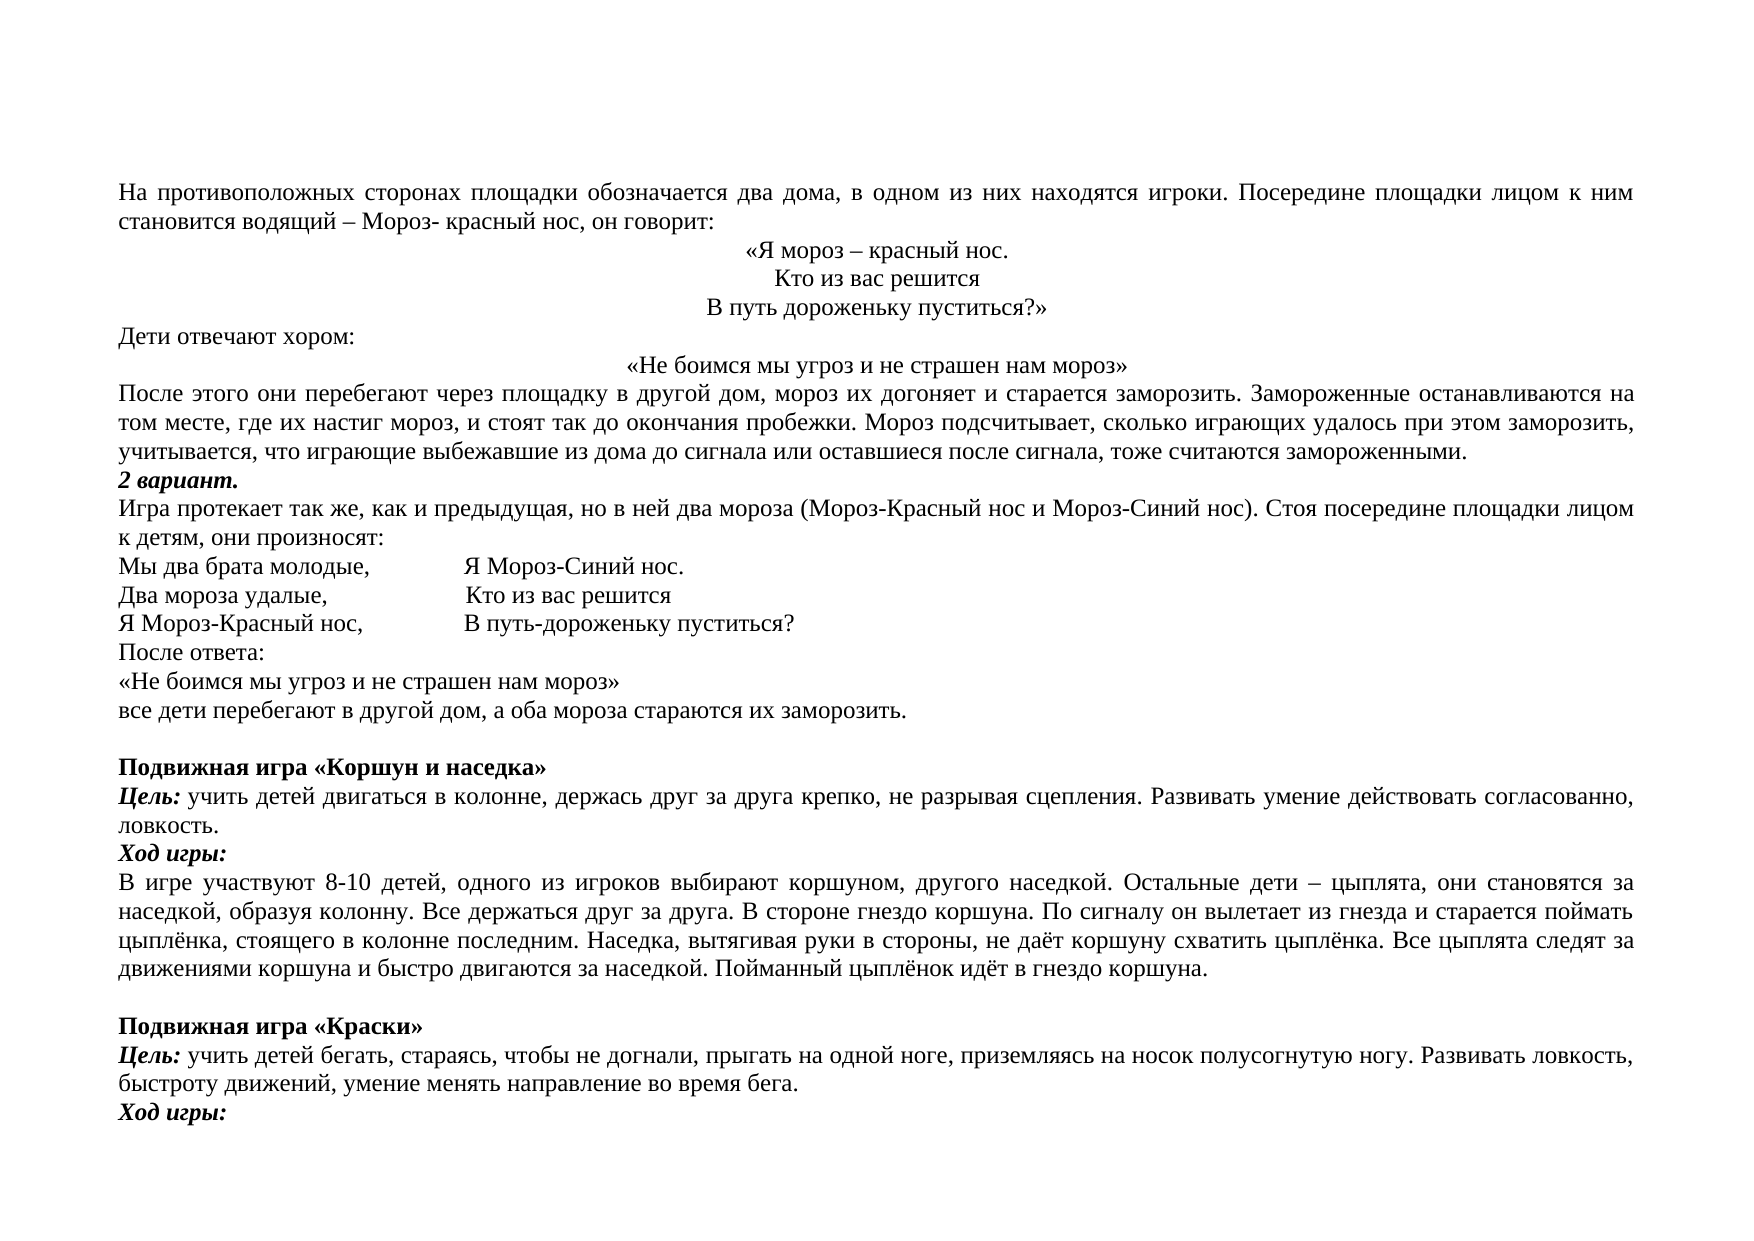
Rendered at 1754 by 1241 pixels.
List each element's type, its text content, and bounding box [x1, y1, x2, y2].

text После этого они перебегают через площадку в другой дом, мороз их догоняет и старается заморозить. Замороженные останавливаются на том месте, где их настиг мороз, и стоят так до окончания пробежки. Мороз подсчитывает, сколько играющих удалось при этом заморозить, учитывается, что играющие выбежавшие из дома до сигнала или оставшиеся после сигнала, тоже считаются замороженными. [118, 378, 1636, 465]
text Я Мороз-Красный нос, В путь-дороженьку пуститься? [118, 608, 1636, 637]
text На противоположных сторонах площадки обозначается два дома, в одном из них находятся игроки. Посередине площадки лицом к ним становится водящий – Мороз- красный нос, он говорит: [118, 177, 1636, 235]
text Ход игры: [118, 838, 1636, 867]
text Два мороза удалые, Кто из вас решится [118, 580, 1636, 608]
text Кто из вас решится [118, 263, 1636, 292]
text Мы два брата молодые, Я Мороз-Синий нос. [118, 551, 1636, 580]
text Дети отвечают хором: [118, 321, 1636, 350]
text «Не боимся мы угроз и не страшен нам мороз» [118, 666, 1636, 695]
text После ответа: [118, 637, 1636, 666]
text 2 вариант. [118, 465, 1636, 493]
text В игре участвуют 8-10 детей, одного из игроков выбирают коршуном, другого наседкой. Остальные дети – цыплята, они становятся за наседкой, образуя колонну. Все держаться друг за друга. В стороне гнездо коршуна. По сигналу он вылетает из гнезда и старается поймать цыплёнка, стоящего в колонне последним. Наседка, вытягивая руки в стороны, не даёт коршуну схватить цыплёнка. Все цыплята следят за движениями коршуна и быстро двигаются за наседкой. Пойманный цыплёнок идёт в гнездо коршуна. [118, 867, 1636, 982]
text Подвижная игра «Краски» [118, 1011, 1636, 1040]
text «Я мороз – красный нос. [118, 235, 1636, 263]
text Цель: учить детей двигаться в колонне, держась друг за друга крепко, не разрывая сцепления. Развивать умение действовать согласованно, ловкость. [118, 781, 1636, 838]
text Игра протекает так же, как и предыдущая, но в ней два мороза (Мороз-Красный нос и Мороз-Синий нос). Стоя посередине площадки лицом к детям, они произносят: [118, 493, 1636, 551]
text «Не боимся мы угроз и не страшен нам мороз» [118, 350, 1636, 378]
text Цель: учить детей бегать, стараясь, чтобы не догнали, прыгать на одной ноге, приземляясь на носок полусогнутую ногу. Развивать ловкость, быстроту движений, умение менять направление во время бега. [118, 1040, 1636, 1097]
text все дети перебегают в другой дом, а оба мороза стараются их заморозить. [118, 695, 1636, 723]
text Подвижная игра «Коршун и наседка» [118, 752, 1636, 781]
text В путь дороженьку пуститься?» [118, 292, 1636, 321]
text Ход игры: [118, 1097, 1636, 1126]
